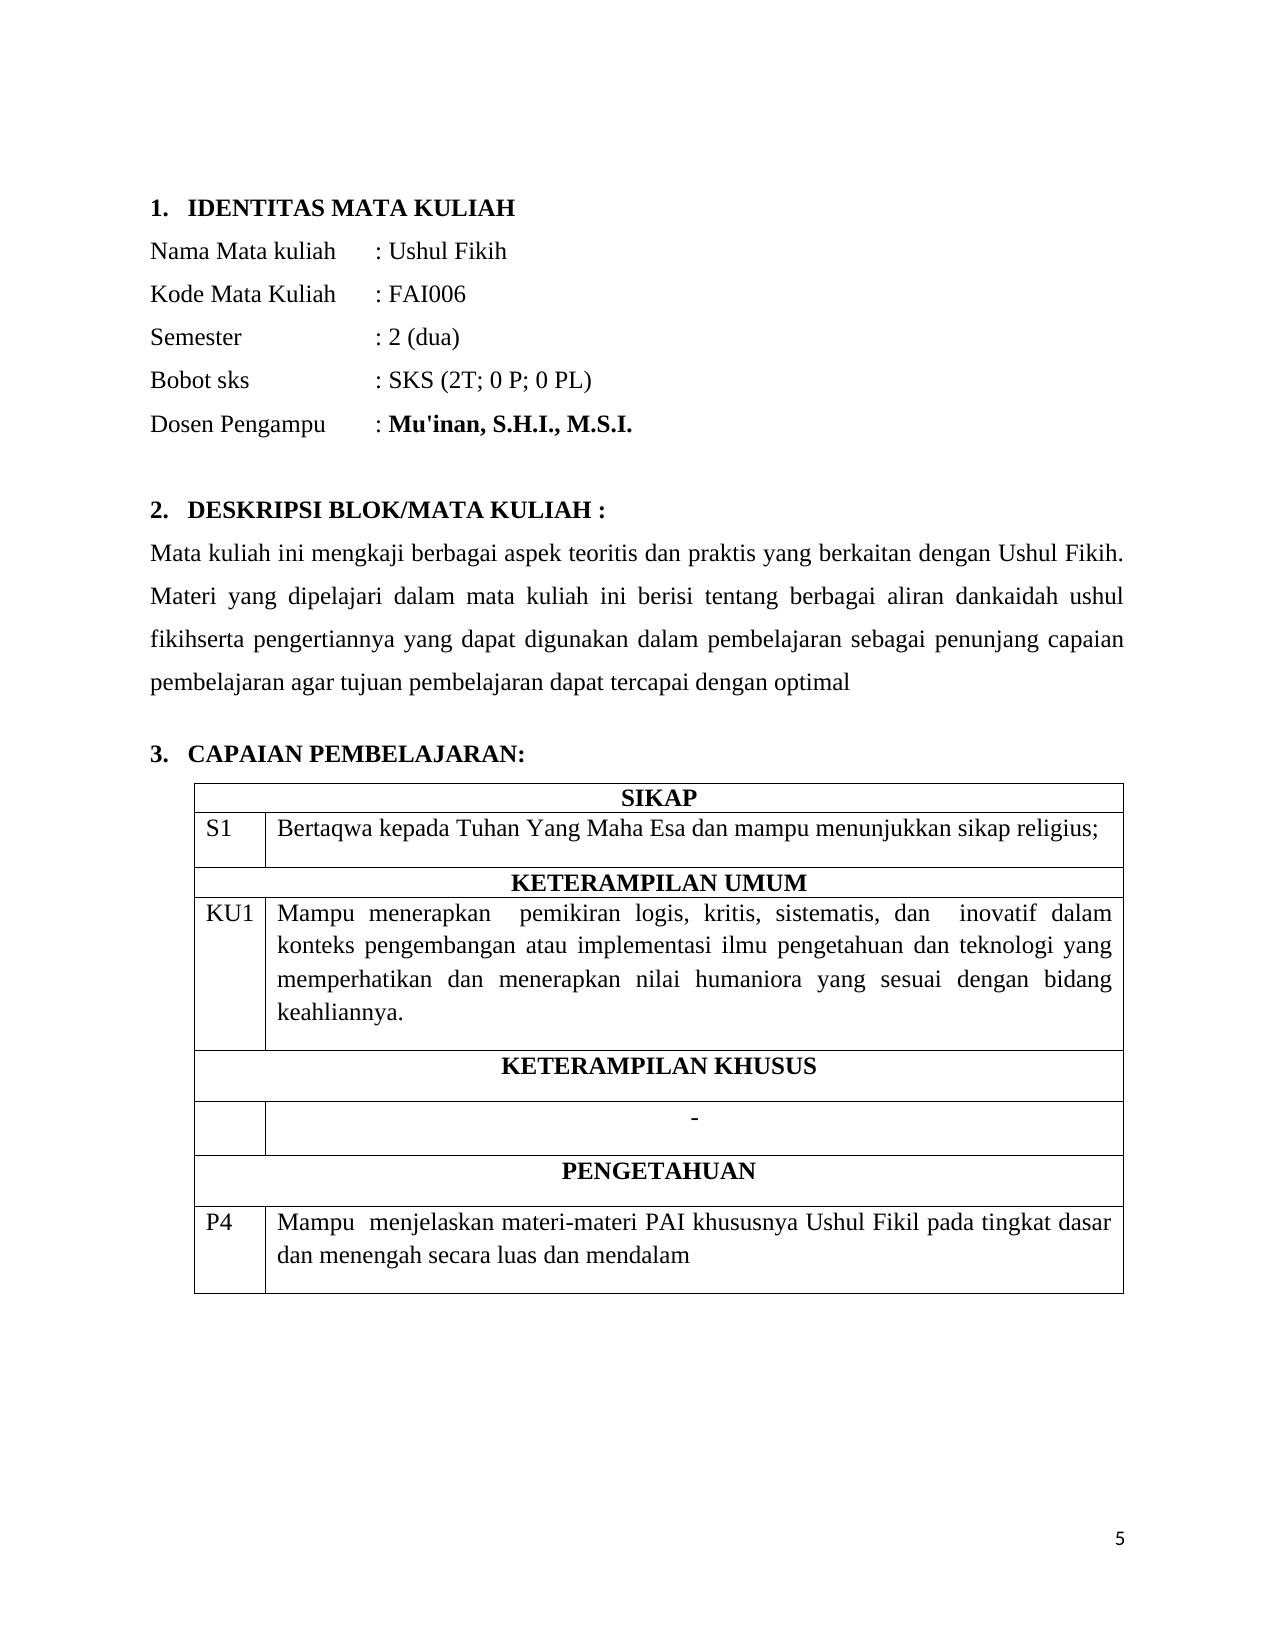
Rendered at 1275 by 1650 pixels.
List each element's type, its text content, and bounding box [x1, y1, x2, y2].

table_header SIKAP [195, 784, 1123, 812]
list CAPAIAN PEMBELAJARAN: [150, 739, 1125, 768]
table_cell PENGETAHUAN [195, 1156, 1123, 1206]
table_cell [195, 1102, 265, 1155]
text Bobot sks : SKS (2T; 0 P; 0 PL) [150, 366, 1125, 394]
text Kode Mata Kuliah : FAI006 [150, 279, 1125, 308]
table_cell S1 [195, 813, 265, 867]
table_cell KETERAMPILAN UMUM [195, 868, 1123, 897]
list IDENTITAS MATA KULIAH [150, 193, 1125, 222]
table_cell - [266, 1102, 1123, 1155]
text Semester : 2 (dua) [150, 322, 1125, 351]
table_cell KETERAMPILAN KHUSUS [195, 1051, 1123, 1101]
list DESKRIPSI BLOK/MATA KULIAH : [150, 495, 1125, 524]
text Dosen Pengampu : Mu'inan, S.H.I., M.S.I. [150, 409, 1125, 437]
table_cell P4 [195, 1207, 265, 1293]
table_cell Mampu menerapkan pemikiran logis, kritis, sistematis, dan inovatif dalam konteks pengembangan atau implementasi ilmu pengetahuan dan teknologi yang memperhatikan dan menerapkan nilai humaniora yang sesuai dengan bidang keahliannya. [266, 898, 1123, 1050]
table_cell Bertaqwa kepada Tuhan Yang Maha Esa dan mampu menunjukkan sikap religius; [266, 813, 1123, 867]
table_cell Mampu menjelaskan materi-materi PAI khususnya Ushul Fikil pada tingkat dasar dan menengah secara luas dan mendalam [266, 1207, 1123, 1293]
list Mata kuliah ini mengkaji berbagai aspek teoritis dan praktis yang berkaitan dengan Ushul Fikih. Materi yang dipelajari dalam mata kuliah ini berisi tentang berbagai aliran dankaidah ushul fikihserta pengertiannya yang dapat digunakan dalam pembelajaran sebagai penunjang capaian pembelajaran agar tujuan pembelajaran dapat tercapai dengan optimal [150, 538, 1125, 696]
text Nama Mata kuliah : Ushul Fikih [150, 236, 1125, 265]
table_cell KU1 [195, 898, 265, 1050]
